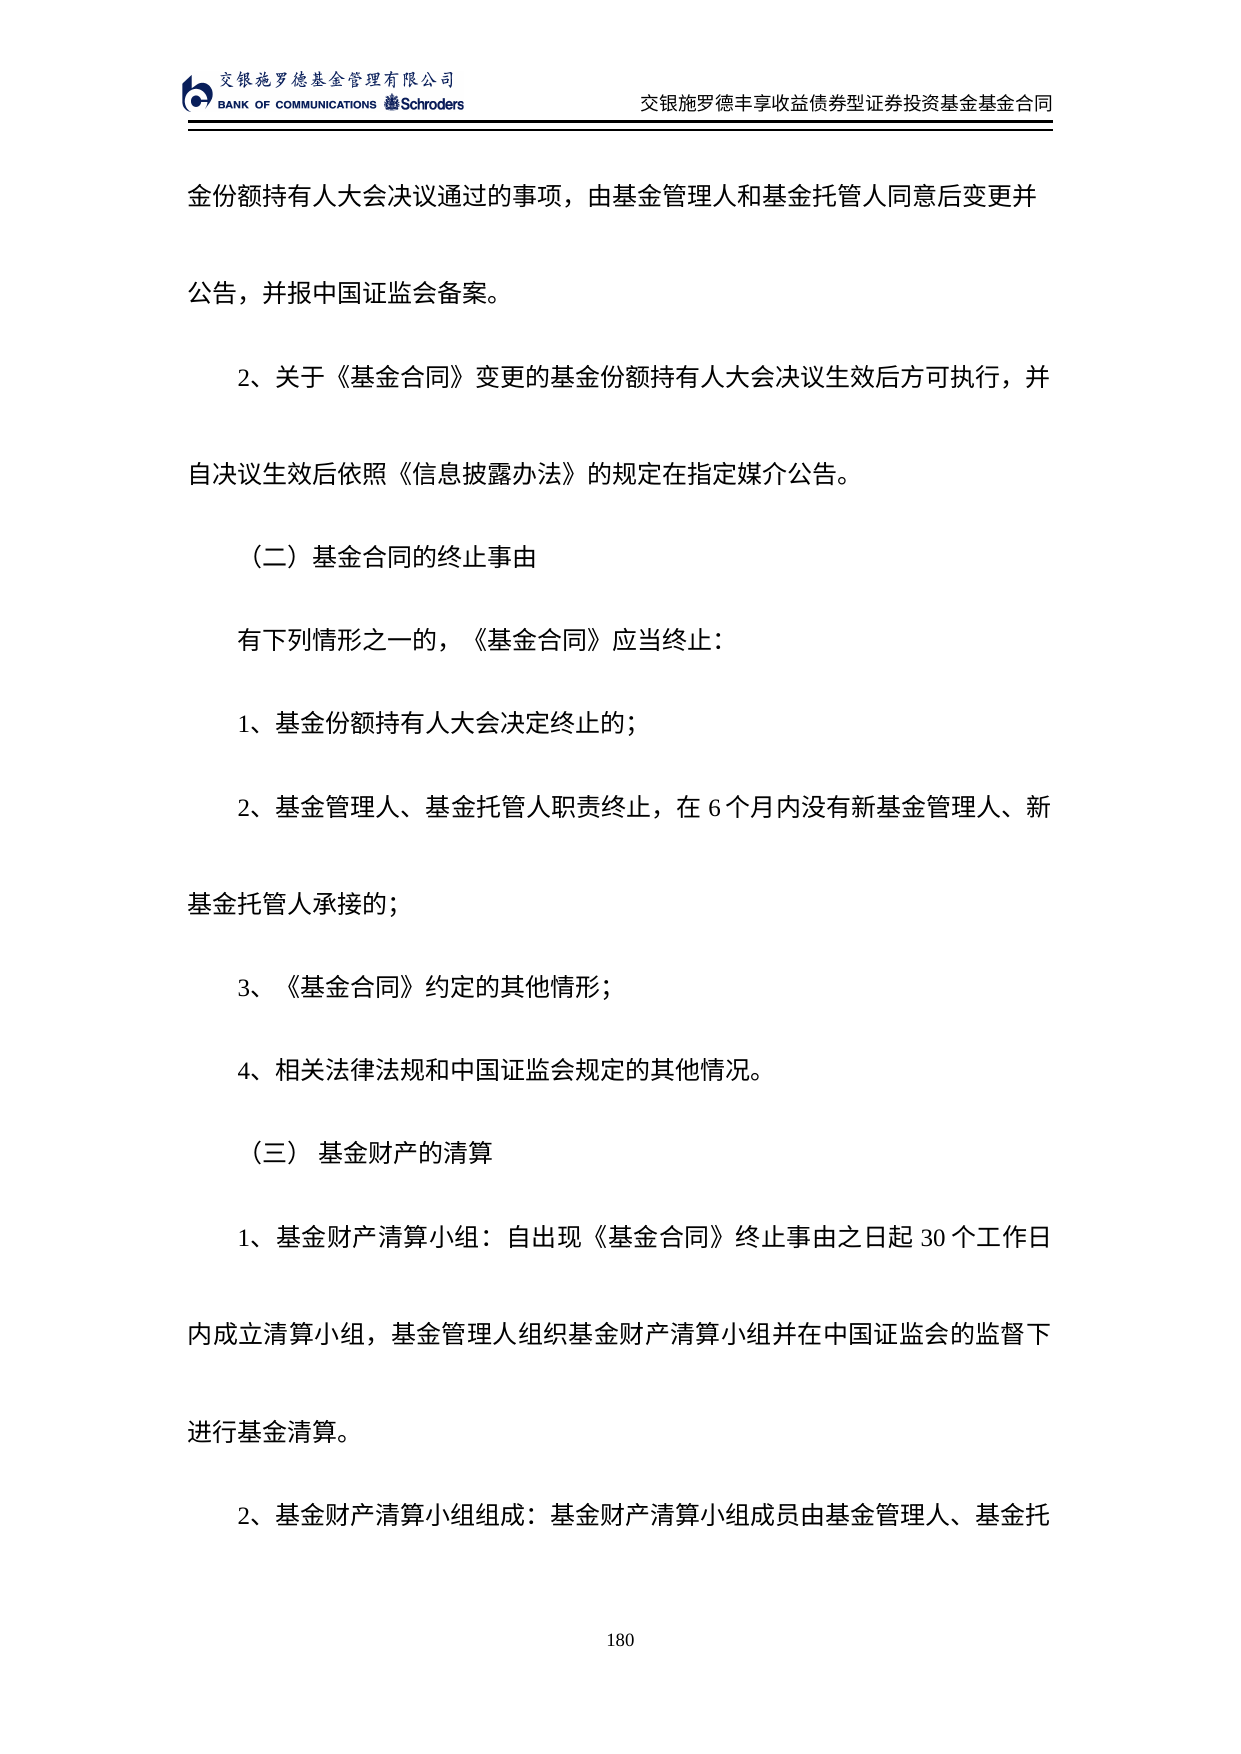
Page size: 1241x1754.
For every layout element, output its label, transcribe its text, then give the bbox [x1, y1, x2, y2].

picture [182, 71, 464, 112]
text 3、《基金合同》约定的其他情形； [187, 953, 1053, 1018]
text （二）基金合同的终止事由 [187, 523, 1053, 588]
text 4、相关法律法规和中国证监会规定的其他情况。 [187, 1036, 1053, 1101]
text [187, 1481, 1053, 1546]
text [187, 162, 1053, 324]
text 2、基金管理人、基金托管人职责终止，在6个月内没有新基金管理人、新基金托管人承接的； [187, 773, 1053, 935]
text 1、基金财产清算小组：自出现《基金合同》终止事由之日起30个工作日内成立清算小组，基金管理人组织基金财产清算小组并在中国证监会的监督下进行基金清算。 [187, 1203, 1053, 1463]
text 2、关于《基金合同》变更的基金份额持有人大会决议生效后方可执行，并自决议生效后依照《信息披露办法》的规定在指定媒介公告。 [187, 343, 1053, 505]
text 1、基金份额持有人大会决定终止的； [187, 689, 1053, 754]
text （三） 基金财产的清算 [187, 1119, 1053, 1184]
text 有下列情形之一的，《基金合同》应当终止： [187, 606, 1053, 671]
